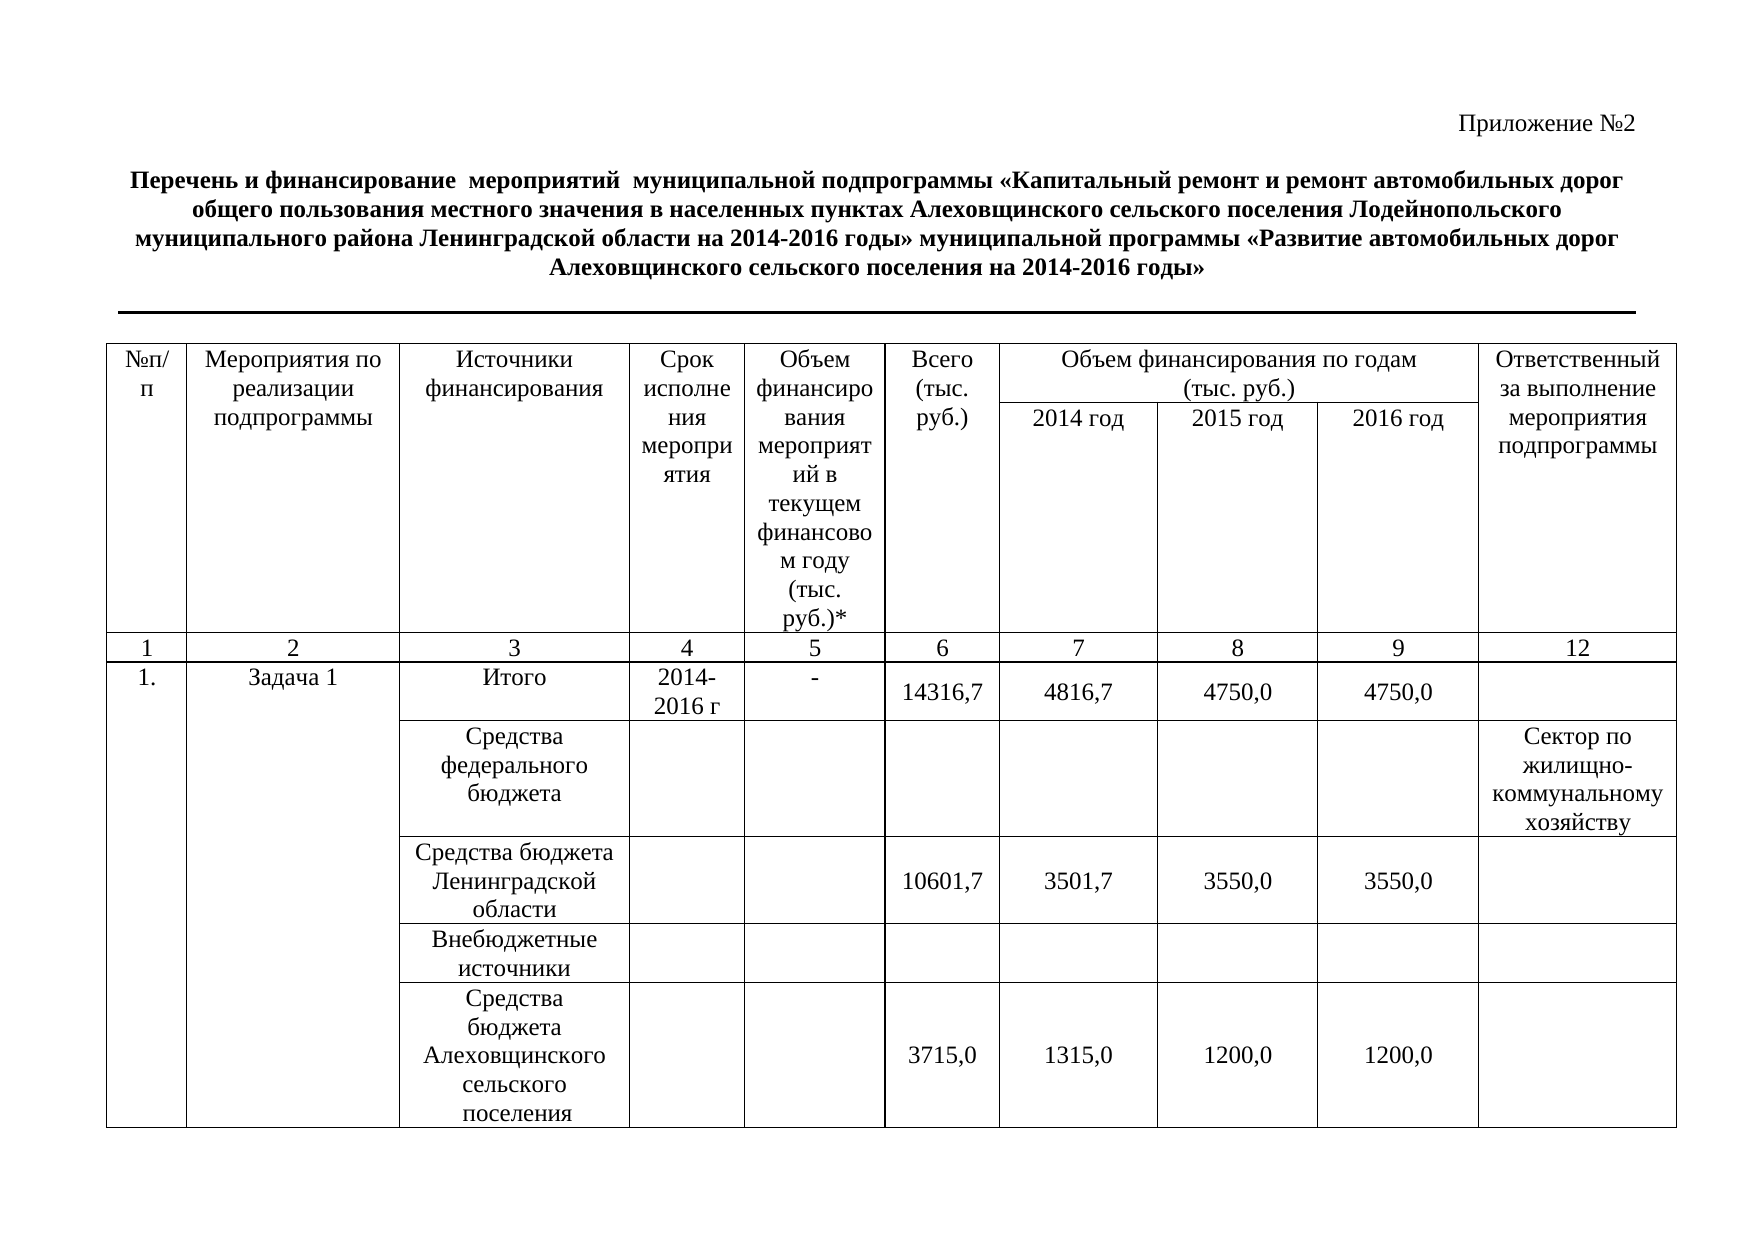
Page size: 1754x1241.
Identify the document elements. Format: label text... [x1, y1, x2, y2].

text Алеховщинского сельского поселения на 2014-2016 годы» [118, 252, 1636, 280]
table_header Источники финансирования [400, 344, 629, 632]
table_cell [886, 721, 999, 836]
table_cell Внебюджетные источники [400, 924, 629, 982]
table_cell 4750,0 [1158, 663, 1317, 720]
table_cell [630, 837, 744, 923]
table_header №п/п [107, 344, 186, 632]
table_header Срок исполнения мероприятия [630, 344, 744, 632]
table_header Объем финансирования мероприятий в текущем финансовом году (тыс. руб.)* [745, 344, 884, 632]
table_cell 1315,0 [1000, 983, 1157, 1127]
table_cell [745, 924, 884, 982]
table_cell 3550,0 [1318, 837, 1478, 923]
table_cell [1479, 837, 1676, 923]
table_cell 4 [630, 633, 744, 661]
table_cell [1158, 721, 1317, 836]
table_cell Итого [400, 663, 629, 720]
table_cell 1 [107, 633, 186, 661]
table_cell [1158, 924, 1317, 982]
table_cell [745, 983, 884, 1127]
table_cell Средства бюджета Алеховщинского сельского поселения [400, 983, 629, 1127]
table_cell Средства федерального бюджета [400, 721, 629, 836]
table_cell [745, 837, 884, 923]
table_cell 2016 год [1318, 403, 1478, 632]
text Перечень и финансирование мероприятий муниципальной подпрограммы «Капитальный ремонт и ремонт автомобильных дорог общего пользования местного значения в населенных пунктах Алеховщинского сельского поселения Лодейнопольского муниципального района Ленинградской области на 2014-2016 годы» муниципальной программы «Развитие автомобильных дорог [118, 165, 1636, 252]
table_header Объем финансирования по годам (тыс. руб.) [1000, 344, 1478, 402]
table_cell 1200,0 [1158, 983, 1317, 1127]
table_cell [630, 721, 744, 836]
table_cell [1000, 721, 1157, 836]
table_cell 8 [1158, 633, 1317, 661]
table_cell 4816,7 [1000, 663, 1157, 720]
table_cell 3715,0 [886, 983, 999, 1127]
table_cell 12 [1479, 633, 1676, 661]
table_cell Задача 1 [187, 663, 399, 1127]
table_cell 2015 год [1158, 403, 1317, 632]
table_cell 10601,7 [886, 837, 999, 923]
table_cell 1. [107, 663, 186, 1127]
table_cell 3501,7 [1000, 837, 1157, 923]
table_cell 14316,7 [886, 663, 999, 720]
table_cell 2014- [630, 663, 744, 720]
table_cell [745, 721, 884, 836]
table_cell [1479, 663, 1676, 720]
table_header Мероприятия по реализации подпрограммы [187, 344, 399, 632]
table_cell [1479, 924, 1676, 982]
table_cell 1200,0 [1318, 983, 1478, 1127]
table_cell Средства бюджета Ленинградской области [400, 837, 629, 923]
table_header Ответственный за выполнение мероприятия подпрограммы [1479, 344, 1676, 632]
table_cell 7 [1000, 633, 1157, 661]
table_cell 3550,0 [1158, 837, 1317, 923]
table_cell - [745, 663, 884, 720]
table_header Всего (тыс. руб.) [886, 344, 999, 632]
text Приложение №2 [118, 108, 1636, 137]
table_cell 2014 год [1000, 403, 1157, 632]
table_cell [630, 924, 744, 982]
table_cell 4750,0 [1318, 663, 1478, 720]
table_cell [630, 983, 744, 1127]
table_cell [1479, 983, 1676, 1127]
table_cell [886, 924, 999, 982]
table_cell [1000, 924, 1157, 982]
table_cell [1318, 721, 1478, 836]
table_cell 3 [400, 633, 629, 661]
table_cell 2 [187, 633, 399, 661]
table_cell 6 [886, 633, 999, 661]
table_cell 9 [1318, 633, 1478, 661]
table_cell 5 [745, 633, 884, 661]
table_cell Сектор по жилищно-коммунальному хозяйству [1479, 721, 1676, 836]
table_cell [1318, 924, 1478, 982]
